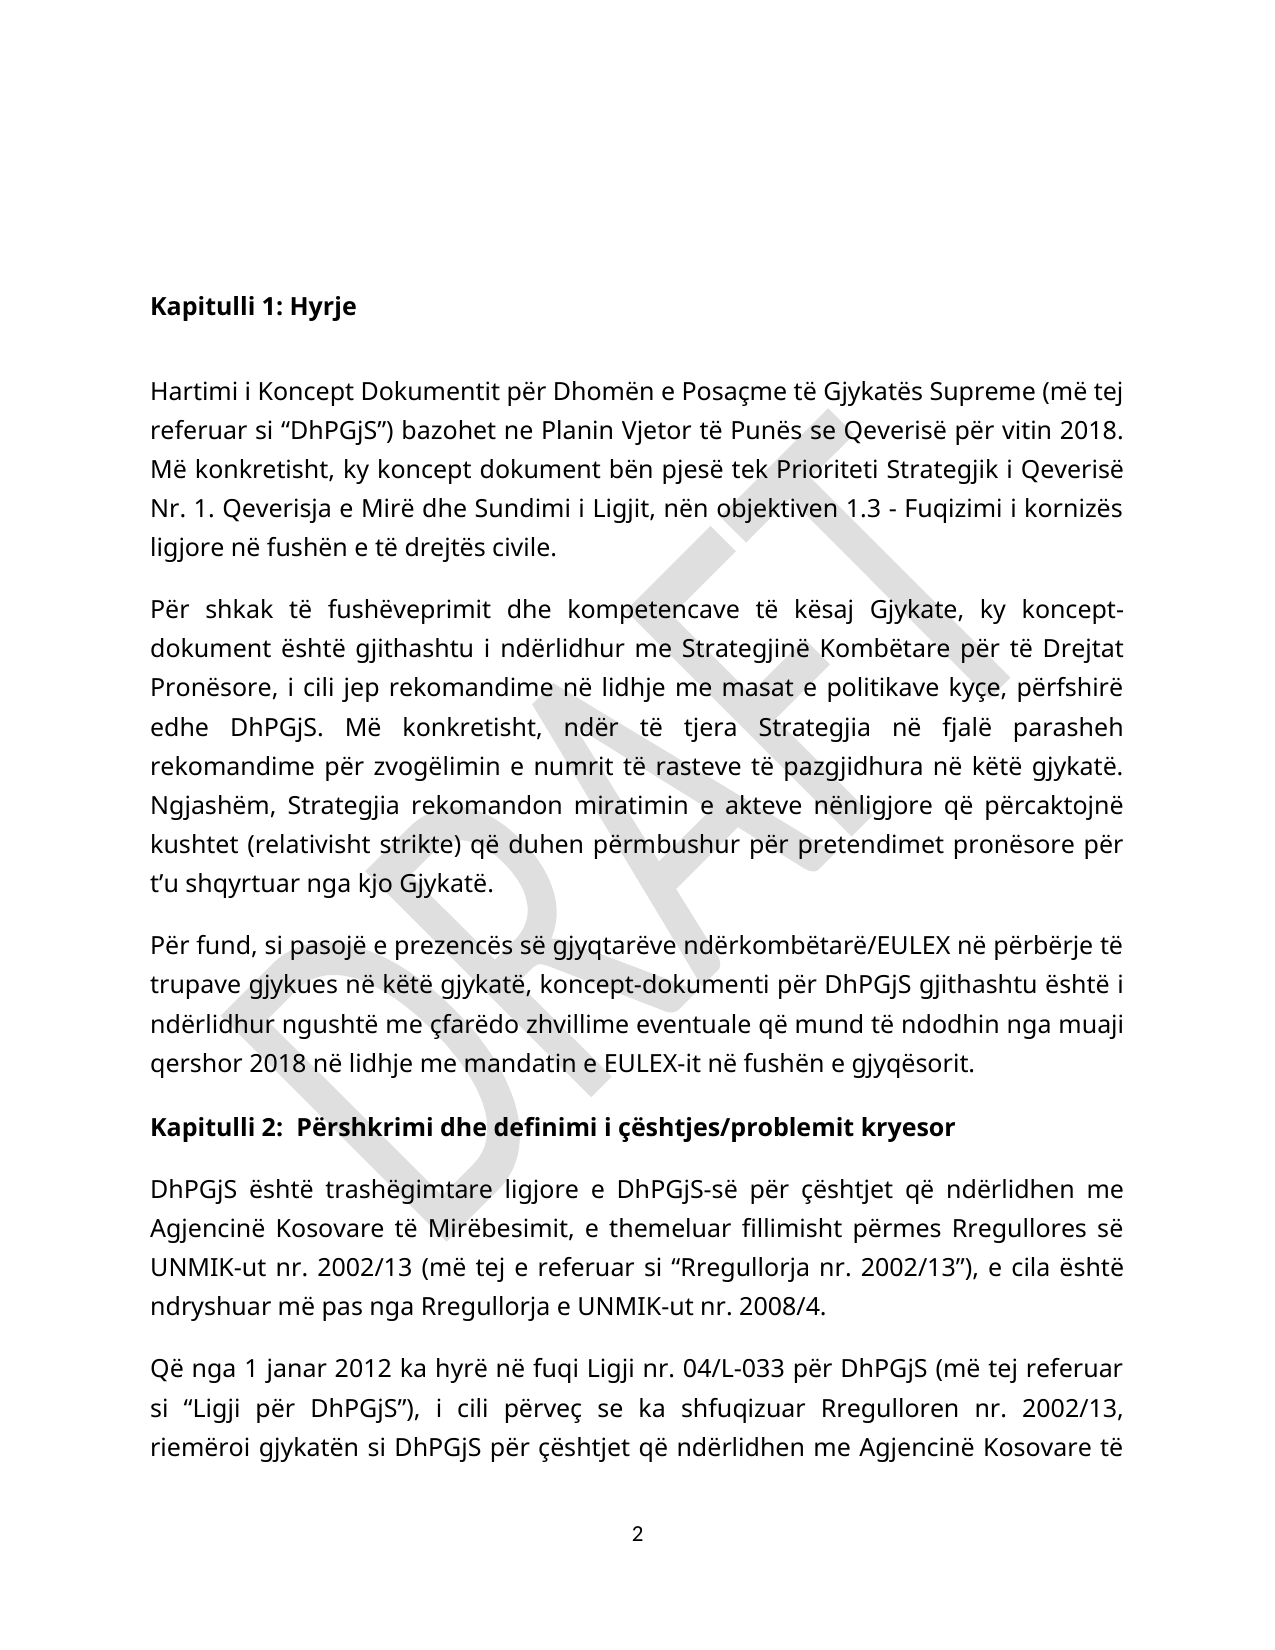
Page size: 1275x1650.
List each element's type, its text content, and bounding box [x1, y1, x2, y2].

text Hartimi i Koncept Dokumentit për Dhomën e Posaçme të Gjykatës Supreme (më tej referuar si “DhPGjS”) bazohet ne Planin Vjetor të Punës se Qeverisë për vitin 2018. Më konkretisht, ky koncept dokument bën pjesë tek Prioriteti Strategjik i Qeverisë Nr. 1. Qeverisja e Mirë dhe Sundimi i Ligjit, nën objektiven 1.3 - Fuqizimi i kornizës ligjore në fushën e të drejtës civile. [150, 373, 1125, 564]
subtitle Kapitulli 2: Përshkrimi dhe definimi i çështjes/problemit kryesor [150, 1109, 1125, 1144]
text DhPGjS është trashëgimtare ligjore e DhPGjS-së për çështjet që ndërlidhen me Agjencinë Kosovare të Mirëbesimit, e themeluar fillimisht përmes Rregullores së UNMIK-ut nr. 2002/13 (më tej e referuar si “Rregullorja nr. 2002/13”), e cila është ndryshuar më pas nga Rregullorja e UNMIK-ut nr. 2008/4. [150, 1172, 1125, 1323]
subtitle Kapitulli 1: Hyrje [150, 288, 1125, 323]
text Për fund, si pasojë e prezencës së gjyqtarëve ndërkombëtarë/EULEX në përbërje të trupave gjykues në këtë gjykatë, koncept-dokumenti për DhPGjS gjithashtu është i ndërlidhur ngushtë me çfarëdo zhvillime eventuale që mund të ndodhin nga muaji qershor 2018 në lidhje me mandatin e EULEX-it në fushën e gjyqësorit. [150, 928, 1125, 1079]
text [150, 1351, 1125, 1463]
text Për shkak të fushëveprimit dhe kompetencave të kësaj Gjykate, ky koncept-dokument është gjithashtu i ndërlidhur me Strategjinë Kombëtare për të Drejtat Pronësore, i cili jep rekomandime në lidhje me masat e politikave kyçe, përfshirë edhe DhPGjS. Më konkretisht, ndër të tjera Strategjia në fjalë parasheh rekomandime për zvogëlimin e numrit të rasteve të pazgjidhura në këtë gjykatë. Ngjashëm, Strategjia rekomandon miratimin e akteve nënligjore që përcaktojnë kushtet (relativisht strikte) që duhen përmbushur për pretendimet pronësore për t’u shqyrtuar nga kjo Gjykatë. [150, 592, 1125, 900]
